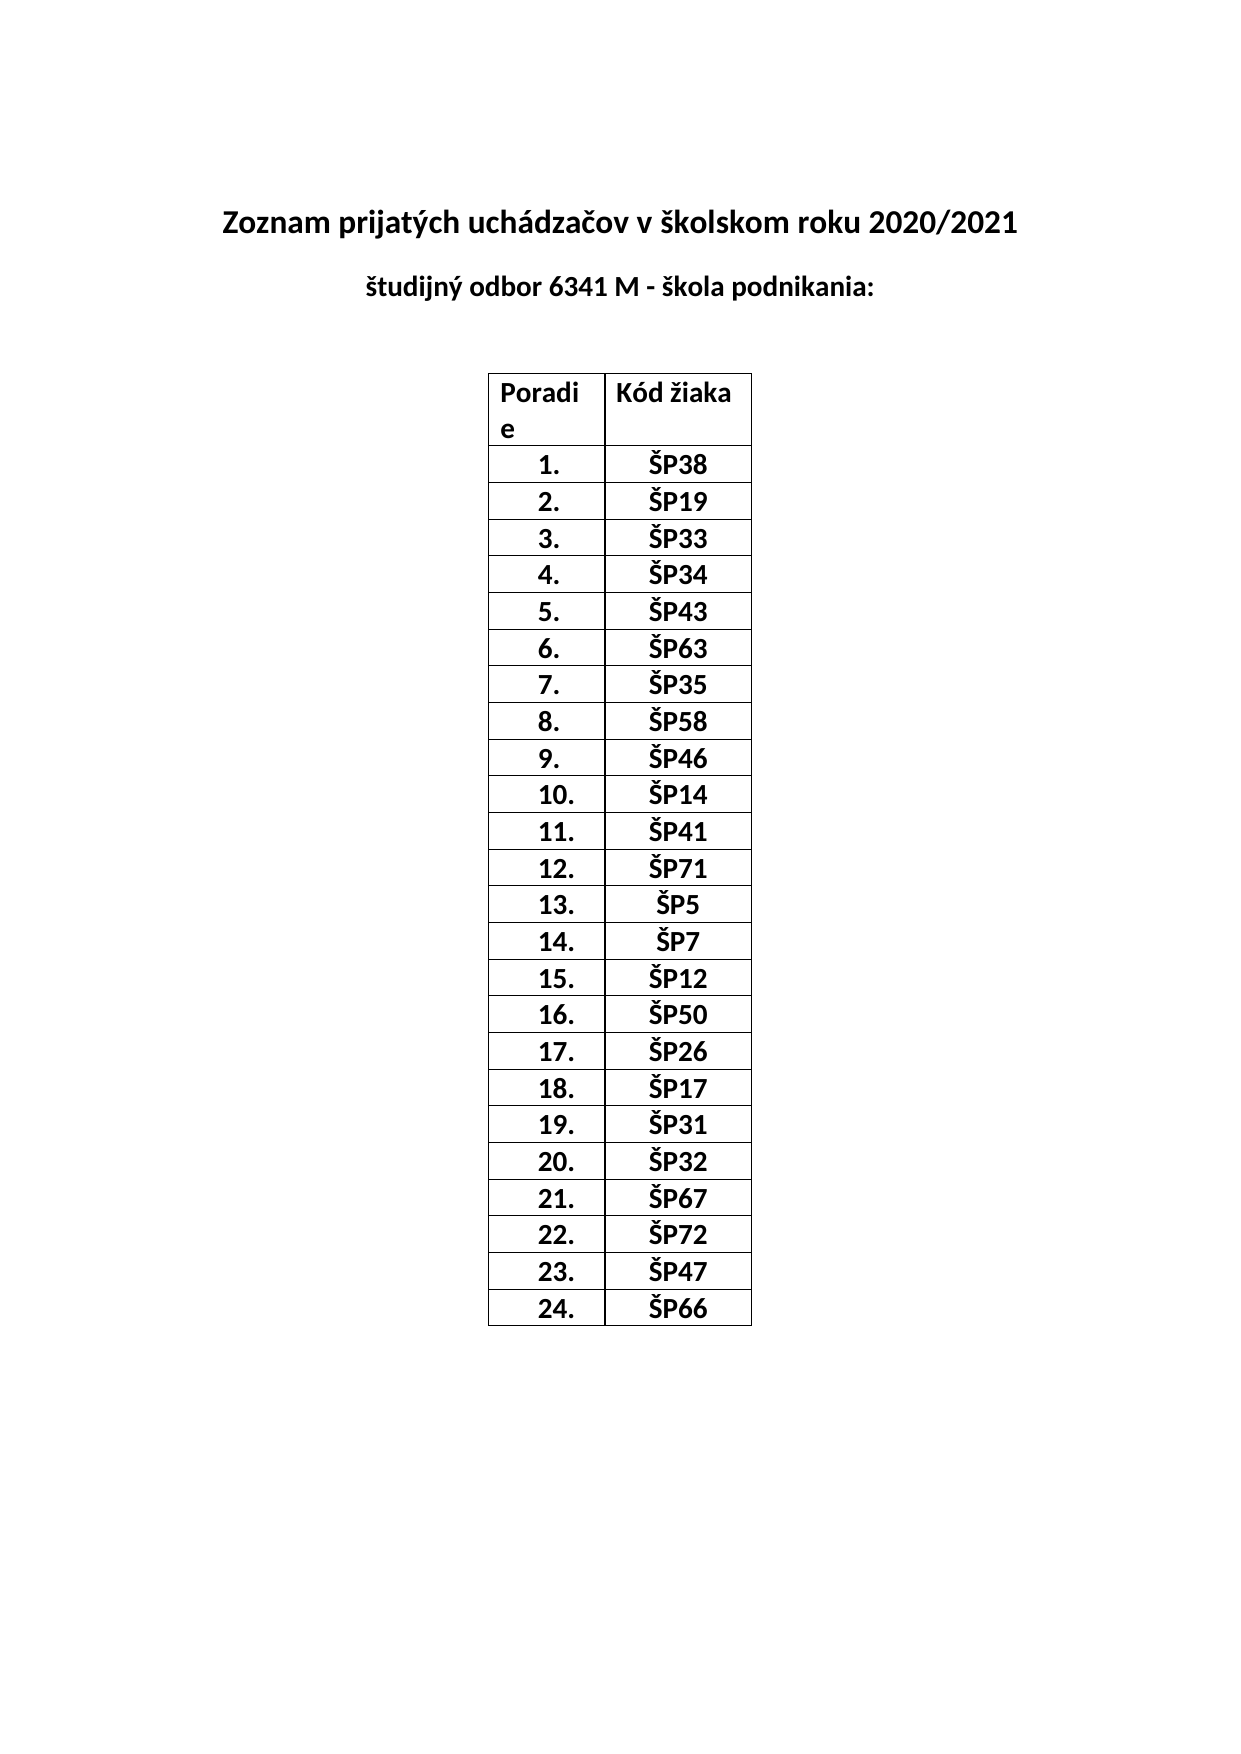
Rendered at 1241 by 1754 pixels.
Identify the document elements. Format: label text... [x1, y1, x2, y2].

table_cell [489, 1290, 604, 1325]
table_cell [489, 1253, 604, 1289]
table_cell [489, 1070, 604, 1105]
table_cell ŠP58 [606, 703, 751, 739]
table_cell [489, 813, 604, 849]
table_cell ŠP67 [606, 1180, 751, 1215]
table_cell ŠP41 [606, 813, 751, 849]
table_cell [489, 886, 604, 922]
table_cell [489, 520, 604, 555]
table_cell ŠP47 [606, 1253, 751, 1289]
table_cell [489, 483, 604, 519]
table_cell [489, 1106, 604, 1142]
table_cell ŠP7 [606, 923, 751, 959]
text študijný odbor 6341 M - škola podnikania: [148, 268, 1093, 304]
table_cell ŠP17 [606, 1070, 751, 1105]
table_cell ŠP43 [606, 593, 751, 629]
table_cell [489, 1216, 604, 1252]
table_cell ŠP46 [606, 740, 751, 775]
table_cell ŠP63 [606, 630, 751, 665]
table_cell ŠP71 [606, 850, 751, 885]
table_cell [489, 446, 604, 482]
table_cell [489, 1143, 604, 1179]
table_cell ŠP33 [606, 520, 751, 555]
table_cell ŠP34 [606, 556, 751, 592]
table_cell [489, 556, 604, 592]
table_cell ŠP5 [606, 886, 751, 922]
table_header Poradie [489, 374, 604, 445]
table_cell [489, 666, 604, 702]
table_cell [489, 996, 604, 1032]
table_cell ŠP12 [606, 960, 751, 995]
table_cell ŠP31 [606, 1106, 751, 1142]
table_cell ŠP32 [606, 1143, 751, 1179]
table_cell [489, 740, 604, 775]
table_cell ŠP35 [606, 666, 751, 702]
table_cell [489, 960, 604, 995]
table_cell [489, 1033, 604, 1069]
table_cell ŠP50 [606, 996, 751, 1032]
table_cell ŠP26 [606, 1033, 751, 1069]
text Zoznam prijatých uchádzačov v školskom roku 2020/2021 [148, 201, 1093, 241]
table_cell [489, 703, 604, 739]
table_cell ŠP19 [606, 483, 751, 519]
table_cell ŠP38 [606, 446, 751, 482]
table_cell [489, 593, 604, 629]
table_cell ŠP14 [606, 776, 751, 812]
table_cell [489, 850, 604, 885]
table_header Kód žiaka [606, 374, 751, 445]
table_cell [489, 776, 604, 812]
table_cell [489, 630, 604, 665]
table_cell ŠP66 [606, 1290, 751, 1325]
table_cell [489, 1180, 604, 1215]
table_cell [489, 923, 604, 959]
table_cell ŠP72 [606, 1216, 751, 1252]
